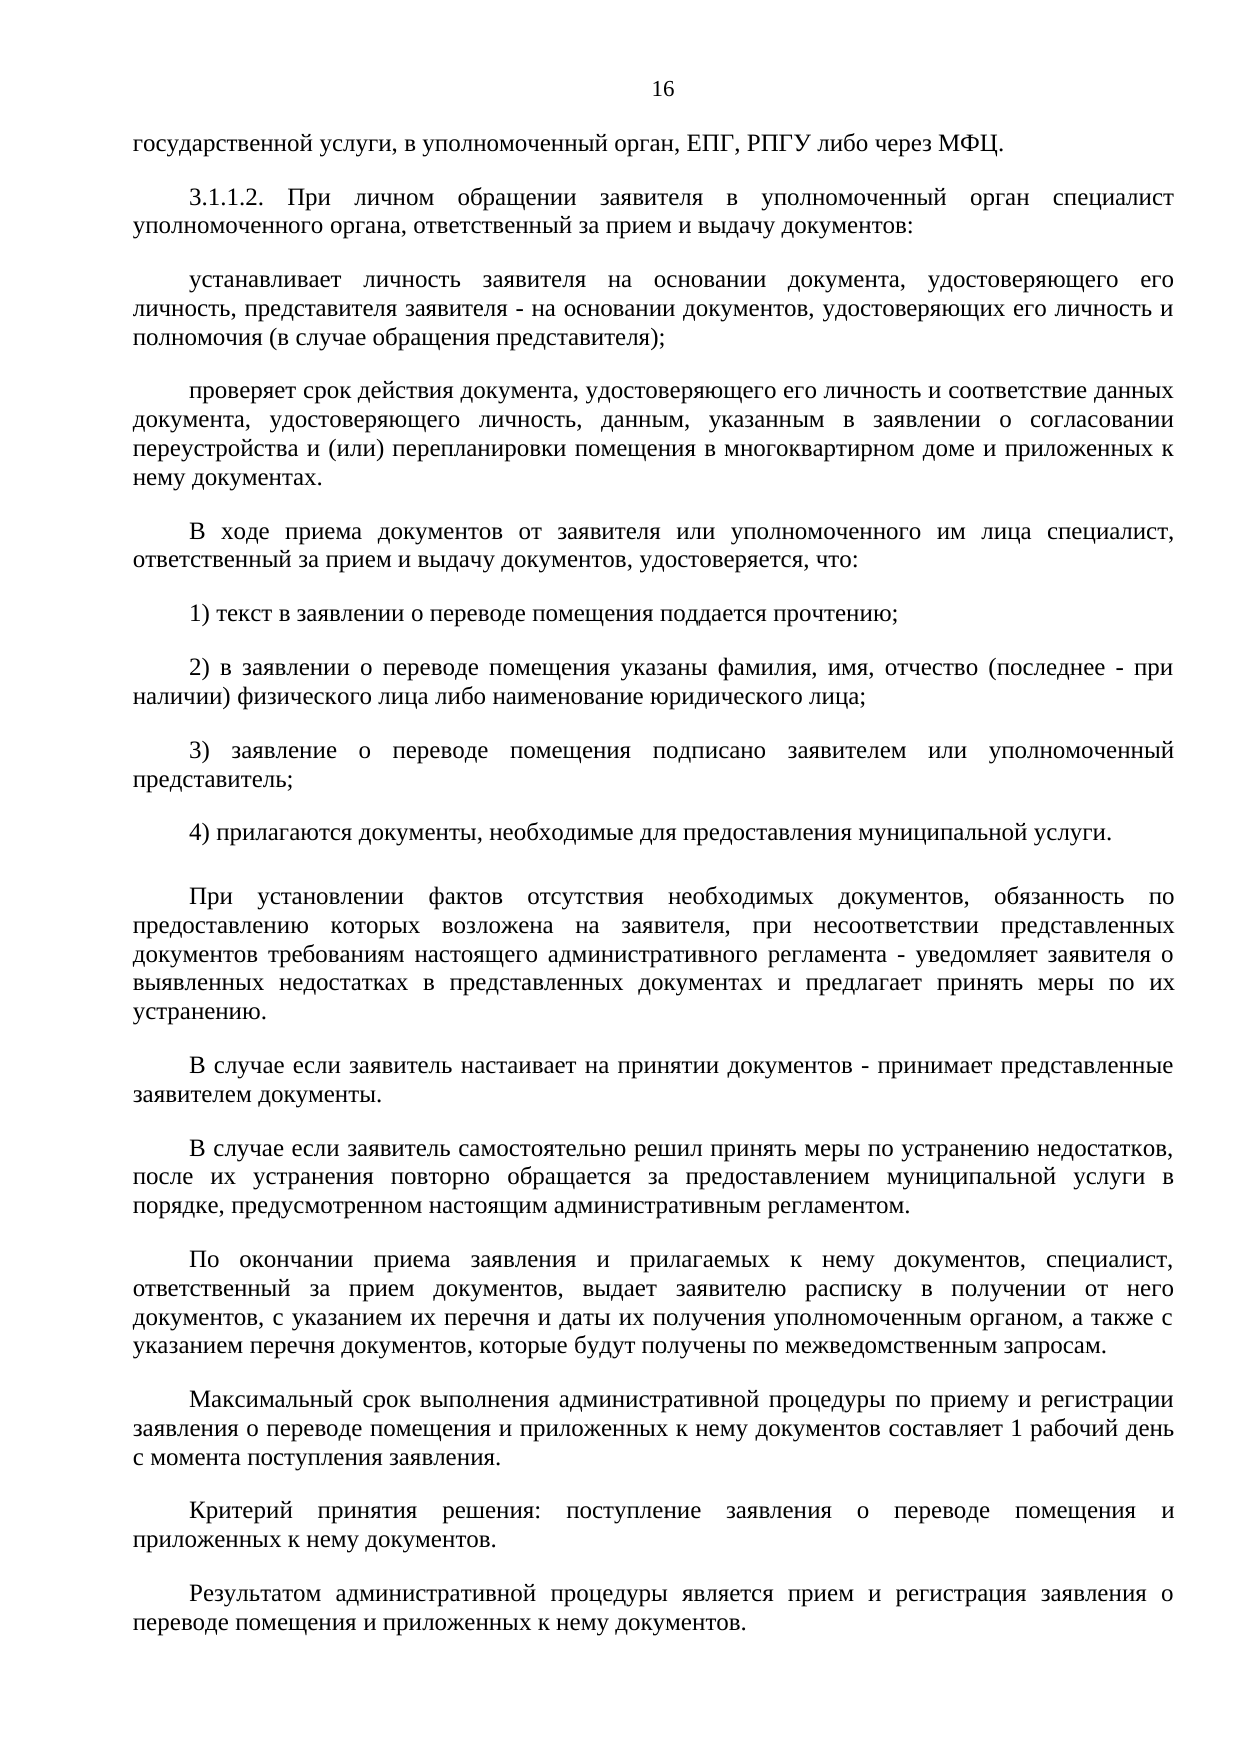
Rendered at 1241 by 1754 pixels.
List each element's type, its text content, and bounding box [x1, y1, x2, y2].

text По окончании приема заявления и прилагаемых к нему документов, специалист, ответственный за прием документов, выдает заявителю расписку в получении от него документов, с указанием их перечня и даты их получения уполномоченным органом, а также с указанием перечня документов, которые будут получены по межведомственным запросам. [133, 1244, 1174, 1359]
text Результатом административной процедуры является прием и регистрация заявления о переводе помещения и приложенных к нему документов. [133, 1578, 1174, 1636]
text В ходе приема документов от заявителя или уполномоченного им лица специалист, ответственный за прием и выдачу документов, удостоверяется, что: [133, 516, 1175, 573]
text Максимальный срок выполнения административной процедуры по приему и регистрации заявления о переводе помещения и приложенных к нему документов составляет 1 рабочий день с момента поступления заявления. [133, 1384, 1175, 1471]
list прилагаются документы, необходимые для предоставления муниципальной услуги. [189, 817, 1207, 846]
text При установлении фактов отсутствия необходимых документов, обязанность по предоставлению которых возложена на заявителя, при несоответствии представленных документов требованиям настоящего административного регламента - уведомляет заявителя о выявленных недостатках в представленных документах и предлагает принять меры по их устранению. [133, 881, 1175, 1025]
text устанавливает личность заявителя на основании документа, удостоверяющего его личность, представителя заявителя - на основании документов, удостоверяющих его личность и полномочия (в случае обращения представителя); [133, 264, 1174, 351]
text Критерий принятия решения: поступление заявления о переводе помещения и приложенных к нему документов. [133, 1496, 1174, 1553]
list в заявлении о переводе помещения указаны фамилия, имя, отчество (последнее - при наличии) физического лица либо наименование юридического лица; [133, 652, 1175, 710]
text проверяет срок действия документа, удостоверяющего его личность и соответствие данных документа, удостоверяющего личность, данным, указанным в заявлении о согласовании переустройства и (или) перепланировки помещения в многоквартирном доме и приложенных к нему документах. [133, 376, 1174, 491]
text В случае если заявитель самостоятельно решил принять меры по устранению недостатков, после их устранения повторно обращается за предоставлением муниципальной услуги в порядке, предусмотренном настоящим административным регламентом. [133, 1133, 1174, 1219]
list текст в заявлении о переводе помещения поддается прочтению; [189, 598, 1207, 627]
list При личном обращении заявителя в уполномоченный орган специалист уполномоченного органа, ответственный за прием и выдачу документов: [133, 182, 1174, 239]
list заявление о переводе помещения подписано заявителем или уполномоченный представитель; [133, 735, 1174, 792]
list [133, 128, 1174, 156]
text В случае если заявитель настаивает на принятии документов - принимает представленные заявителем документы. [133, 1050, 1174, 1108]
